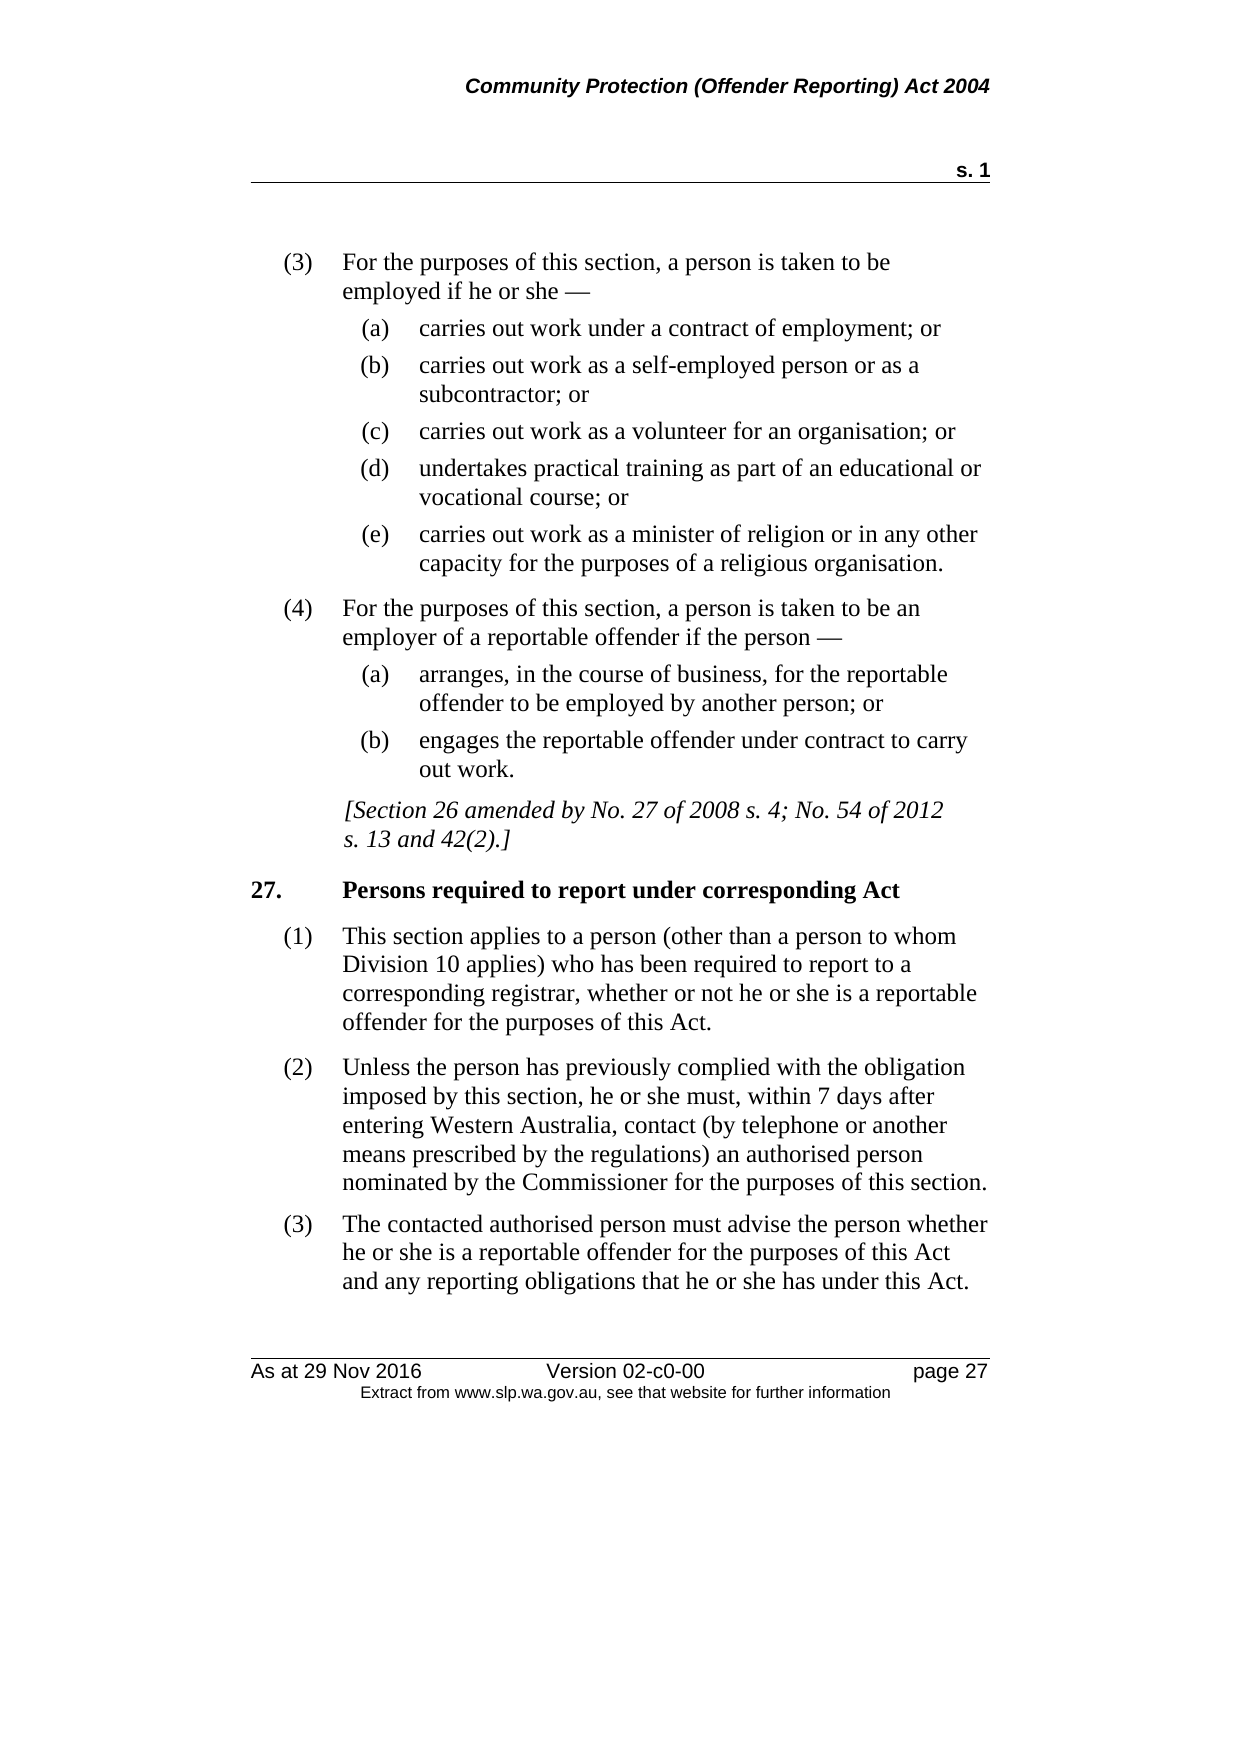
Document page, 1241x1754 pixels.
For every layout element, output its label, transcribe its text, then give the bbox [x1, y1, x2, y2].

subtitle 27. Persons required to report under corresponding Act [251, 875, 990, 904]
text (2) Unless the person has previously complied with the obligation imposed by this section, he or she must, within 7 days after entering Western Australia, contact (by telephone or another means prescribed by the regulations) an authorised person nominated by the Commissioner for the purposes of this section. [251, 1052, 990, 1196]
text (b) carries out work as a self-employed person or as a subcontractor; or [251, 350, 990, 408]
text (e) carries out work as a minister of religion or in any other capacity for the purposes of a religious organisation. [251, 519, 990, 577]
text (a) arranges, in the course of business, for the reportable offender to be employed by another person; or [251, 659, 990, 717]
text (d) undertakes practical training as part of an educational or vocational course; or [251, 453, 990, 511]
text (3) The contacted authorised person must advise the person whether he or she is a reportable offender for the purposes of this Act and any reporting obligations that he or she has under this Act. [251, 1209, 990, 1295]
text (b) engages the reportable offender under contract to carry out work. [251, 725, 990, 782]
text [Section 26 amended by No. 27 of 2008 s. 4; No. 54 of 2012 s. 13 and 42(2).] [251, 795, 990, 852]
text (a) carries out work under a contract of employment; or [251, 313, 990, 342]
text (1) This section applies to a person (other than a person to whom Division 10 applies) who has been required to report to a corresponding registrar, whether or not he or she is a reportable offender for the purposes of this Act. [251, 921, 990, 1036]
text (3) For the purposes of this section, a person is taken to be employed if he or she — [251, 247, 990, 305]
text (4) For the purposes of this section, a person is taken to be an employer of a reportable offender if the person — [251, 593, 990, 651]
text (c) carries out work as a volunteer for an organisation; or [251, 416, 990, 445]
